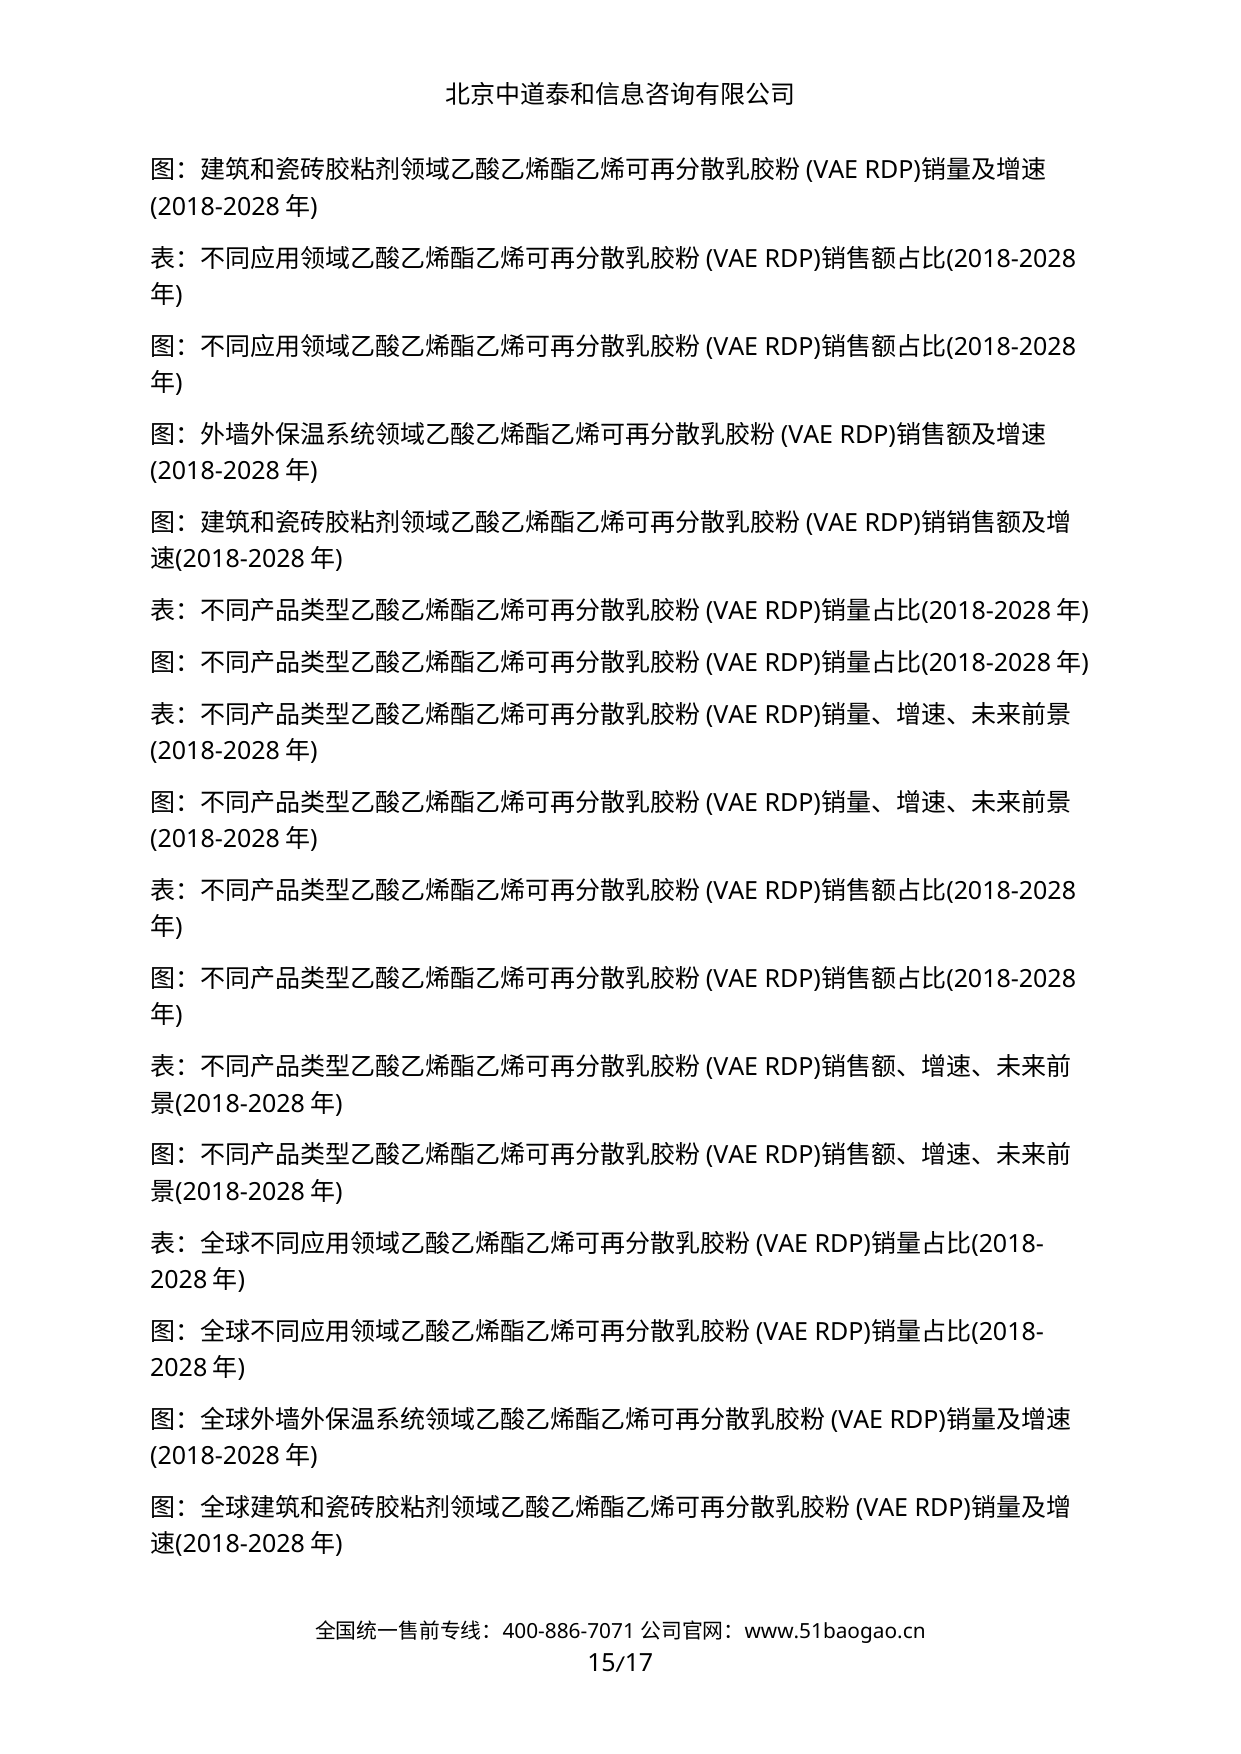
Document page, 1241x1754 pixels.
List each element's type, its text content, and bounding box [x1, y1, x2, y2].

text 图：不同产品类型乙酸乙烯酯乙烯可再分散乳胶粉 (VAE RDP)销售额、增速、未来前景(2018-2028年) [150, 1135, 1090, 1207]
text 表：不同产品类型乙酸乙烯酯乙烯可再分散乳胶粉 (VAE RDP)销售额占比(2018-2028年) [150, 871, 1090, 943]
text 图：全球外墙外保温系统领域乙酸乙烯酯乙烯可再分散乳胶粉 (VAE RDP)销量及增速(2018-2028年) [150, 1399, 1090, 1472]
text 图：全球建筑和瓷砖胶粘剂领域乙酸乙烯酯乙烯可再分散乳胶粉 (VAE RDP)销量及增速(2018-2028年) [150, 1487, 1090, 1560]
text 表：不同产品类型乙酸乙烯酯乙烯可再分散乳胶粉 (VAE RDP)销售额、增速、未来前景(2018-2028年) [150, 1047, 1090, 1119]
text 表：全球不同应用领域乙酸乙烯酯乙烯可再分散乳胶粉 (VAE RDP)销量占比(2018-2028年) [150, 1223, 1090, 1296]
text 图：外墙外保温系统领域乙酸乙烯酯乙烯可再分散乳胶粉 (VAE RDP)销售额及增速(2018-2028年) [150, 414, 1090, 487]
text 表：不同应用领域乙酸乙烯酯乙烯可再分散乳胶粉 (VAE RDP)销售额占比(2018-2028年) [150, 238, 1090, 311]
text 图：不同产品类型乙酸乙烯酯乙烯可再分散乳胶粉 (VAE RDP)销售额占比(2018-2028年) [150, 959, 1090, 1031]
text 表：不同产品类型乙酸乙烯酯乙烯可再分散乳胶粉 (VAE RDP)销量占比(2018-2028年) [150, 591, 1090, 627]
text 图：不同应用领域乙酸乙烯酯乙烯可再分散乳胶粉 (VAE RDP)销售额占比(2018-2028年) [150, 326, 1090, 399]
text 图：不同产品类型乙酸乙烯酯乙烯可再分散乳胶粉 (VAE RDP)销量、增速、未来前景(2018-2028年) [150, 782, 1090, 855]
text 图：建筑和瓷砖胶粘剂领域乙酸乙烯酯乙烯可再分散乳胶粉 (VAE RDP)销销售额及增速(2018-2028年) [150, 502, 1090, 575]
text 图：不同产品类型乙酸乙烯酯乙烯可再分散乳胶粉 (VAE RDP)销量占比(2018-2028年) [150, 642, 1090, 679]
text 图：建筑和瓷砖胶粘剂领域乙酸乙烯酯乙烯可再分散乳胶粉 (VAE RDP)销量及增速(2018-2028年) [150, 150, 1090, 222]
text 表：不同产品类型乙酸乙烯酯乙烯可再分散乳胶粉 (VAE RDP)销量、增速、未来前景(2018-2028年) [150, 694, 1090, 767]
text 图：全球不同应用领域乙酸乙烯酯乙烯可再分散乳胶粉 (VAE RDP)销量占比(2018-2028年) [150, 1311, 1090, 1384]
